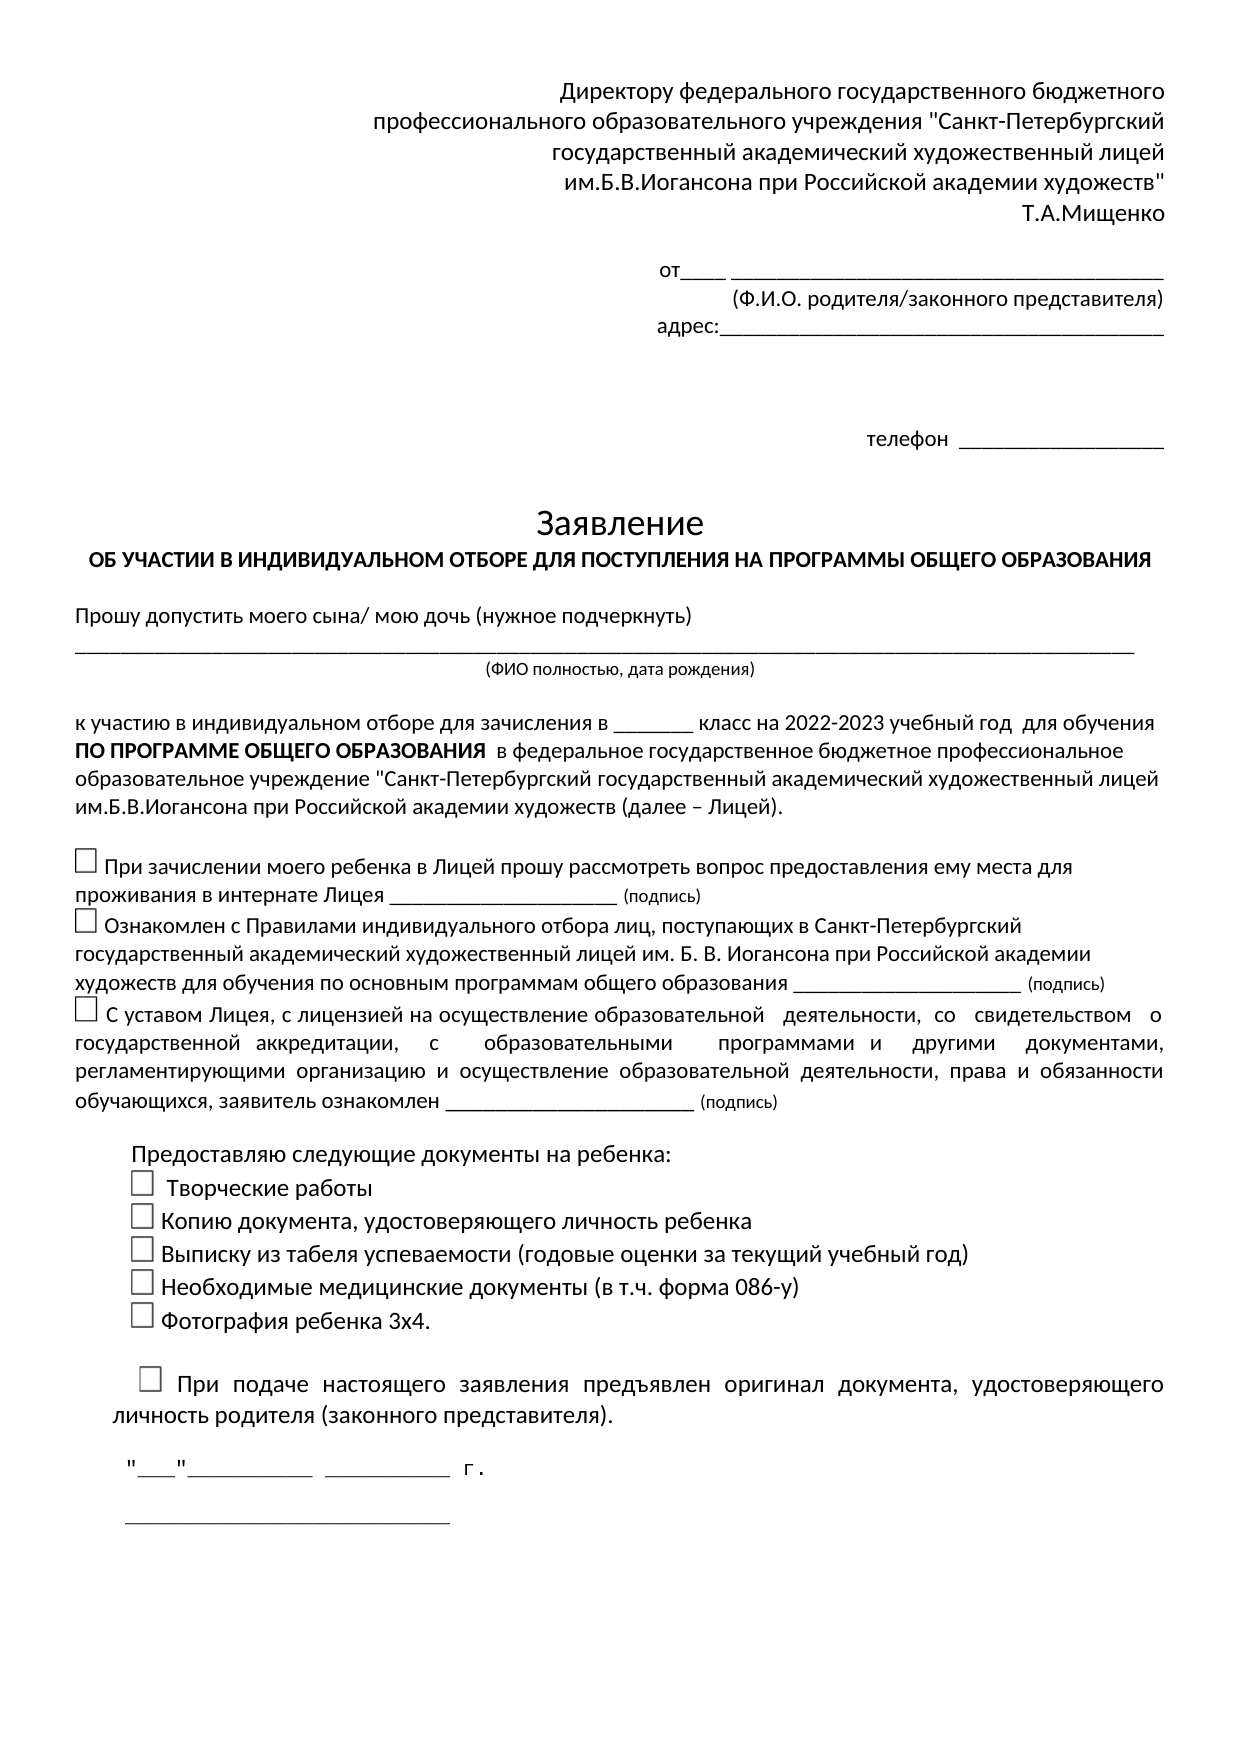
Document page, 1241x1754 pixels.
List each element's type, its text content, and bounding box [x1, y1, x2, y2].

picture [131, 1302, 156, 1329]
text __________________________ [75, 1505, 1165, 1528]
picture [75, 907, 99, 934]
text (ФИО полностью, дата рождения) [75, 657, 1165, 680]
text государственный академический художественный лицей [75, 136, 1165, 167]
text При подаче настоящего заявления предъявлен оригинал документа, удостоверяющего личность родителя (законного представителя). [112, 1366, 1165, 1429]
text Прошу допустить моего сына/ мою дочь (нужное подчеркнуть) _____________________________________________________________________________________________ [75, 601, 1165, 657]
picture [75, 995, 100, 1023]
text Копию документа, удостоверяющего личность ребенка [75, 1202, 1165, 1236]
picture [131, 1202, 156, 1230]
picture [131, 1235, 156, 1263]
text Фотография ребенка 3х4. [75, 1302, 1165, 1335]
text "___"__________ __________ г. [75, 1458, 1165, 1481]
text Выписку из табеля успеваемости (годовые оценки за текущий учебный год) [75, 1236, 1165, 1269]
text Творческие работы [75, 1169, 1165, 1202]
picture [131, 1268, 156, 1296]
picture [75, 848, 99, 874]
text адрес:_______________________________________ [75, 312, 1165, 340]
text телефон __________________ [75, 424, 1165, 452]
text Т.А.Мищенко [75, 197, 1165, 228]
picture [139, 1365, 164, 1393]
text от____ ______________________________________ [75, 256, 1165, 284]
text им.Б.В.Иогансона при Российской академии художеств" [75, 167, 1165, 197]
text При зачислении моего ребенка в Лицей прошу рассмотреть вопрос предоставления ему места для проживания в интернате Лицея ____________________ (подпись) [75, 848, 1165, 908]
text государственный академический художественный лицей им. Б. В. Иогансона при Российской академии художеств для обучения по основным программам общего образования ____________________ (подпись) [75, 939, 1165, 996]
text Необходимые медицинские документы (в т.ч. форма 086-у) [75, 1269, 1165, 1302]
text ОБ УЧАСТИИ В ИНДИВИДУАЛЬНОМ ОТБОРЕ ДЛЯ ПОСТУПЛЕНИЯ НА ПРОГРАММЫ ОБЩЕГО ОБРАЗОВАНИЯ [75, 545, 1165, 573]
text Ознакомлен с Правилами индивидуального отбора лиц, поступающих в Санкт-Петербургский [75, 908, 1165, 939]
text Директору федерального государственного бюджетного [75, 75, 1165, 106]
text к участию в индивидуальном отборе для зачисления в _______ класс на 2022-2023 учебный год для обучения ПО ПРОГРАММЕ ОБЩЕГО ОБРАЗОВАНИЯ в федеральное государственное бюджетное профессиональное образовательное учреждение "Санкт-Петербургский государственный академический художественный лицей им.Б.В.Иогансона при Российской академии художеств (далее – Лицей). [75, 708, 1165, 820]
text С уставом Лицея, с лицензией на осуществление образовательной деятельности, со свидетельством о государственной аккредитации, с образовательными программами и другими документами, регламентирующими организацию и осуществление образовательной деятельности, права и обязанности обучающихся, заявитель ознакомлен ____________________ (подпись) [75, 996, 1165, 1115]
text Предоставляю следующие документы на ребенка: [75, 1139, 1165, 1169]
text профессионального образовательного учреждения "Санкт-Петербургский [75, 106, 1165, 136]
text (Ф.И.О. родителя/законного представителя) [75, 284, 1165, 312]
text Заявление [75, 499, 1165, 545]
picture [131, 1169, 156, 1197]
